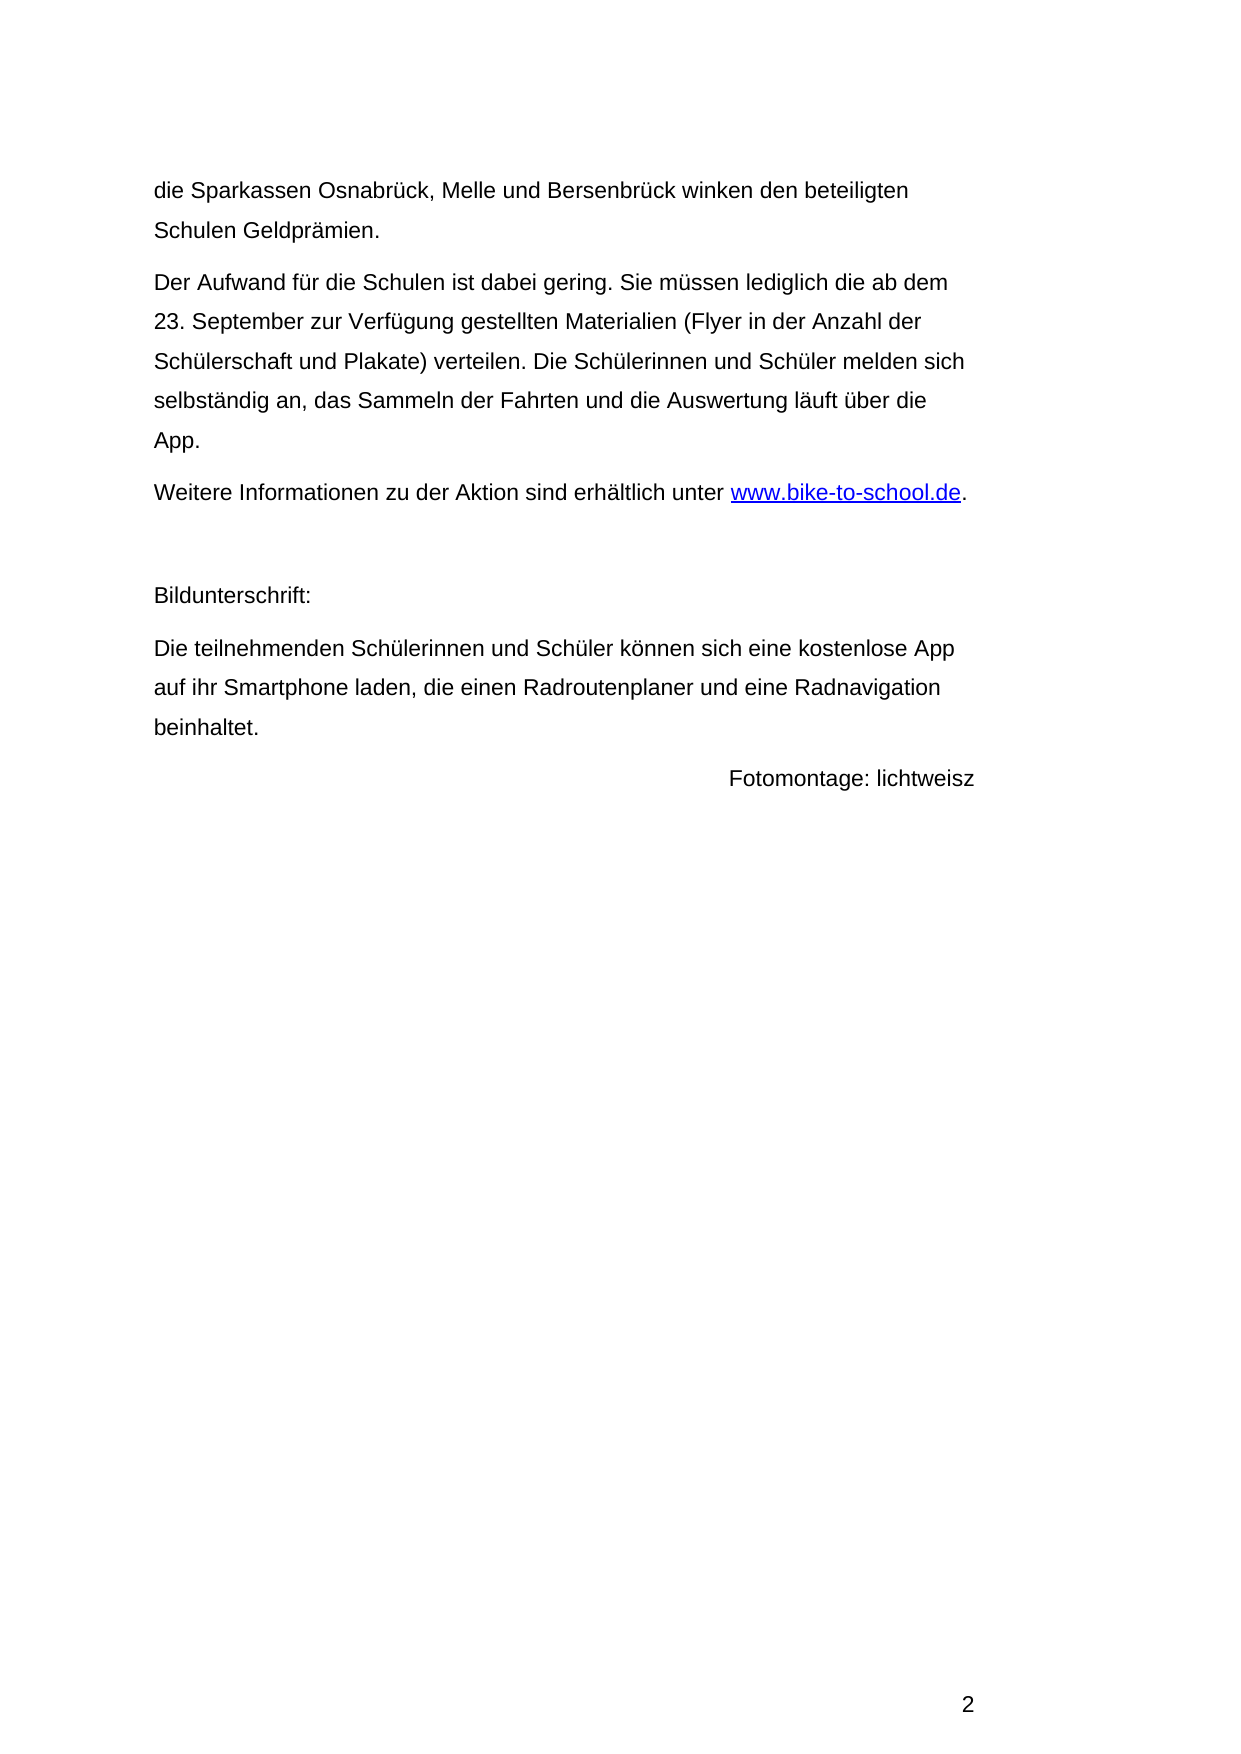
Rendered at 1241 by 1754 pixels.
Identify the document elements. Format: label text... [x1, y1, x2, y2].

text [153, 177, 974, 243]
text Der Aufwand für die Schulen ist dabei gering. Sie müssen lediglich die ab dem 23. September zur Verfügung gestellten Materialien (Flyer in der Anzahl der Schülerschaft und Plakate) verteilen. Die Schülerinnen und Schüler melden sich selbständig an, das Sammeln der Fahrten und die Auswertung läuft über die App. [153, 269, 974, 453]
text Fotomontage: lichtweisz [153, 765, 974, 792]
text Weitere Informationen zu der Aktion sind erhältlich unter www.bike-to-school.de. [153, 478, 974, 505]
text Bildunterschrift: [153, 582, 974, 609]
text Die teilnehmenden Schülerinnen und Schüler können sich eine kostenlose App auf ihr Smartphone laden, die einen Radroutenplaner und eine Radnavigation beinhaltet. [153, 634, 974, 740]
